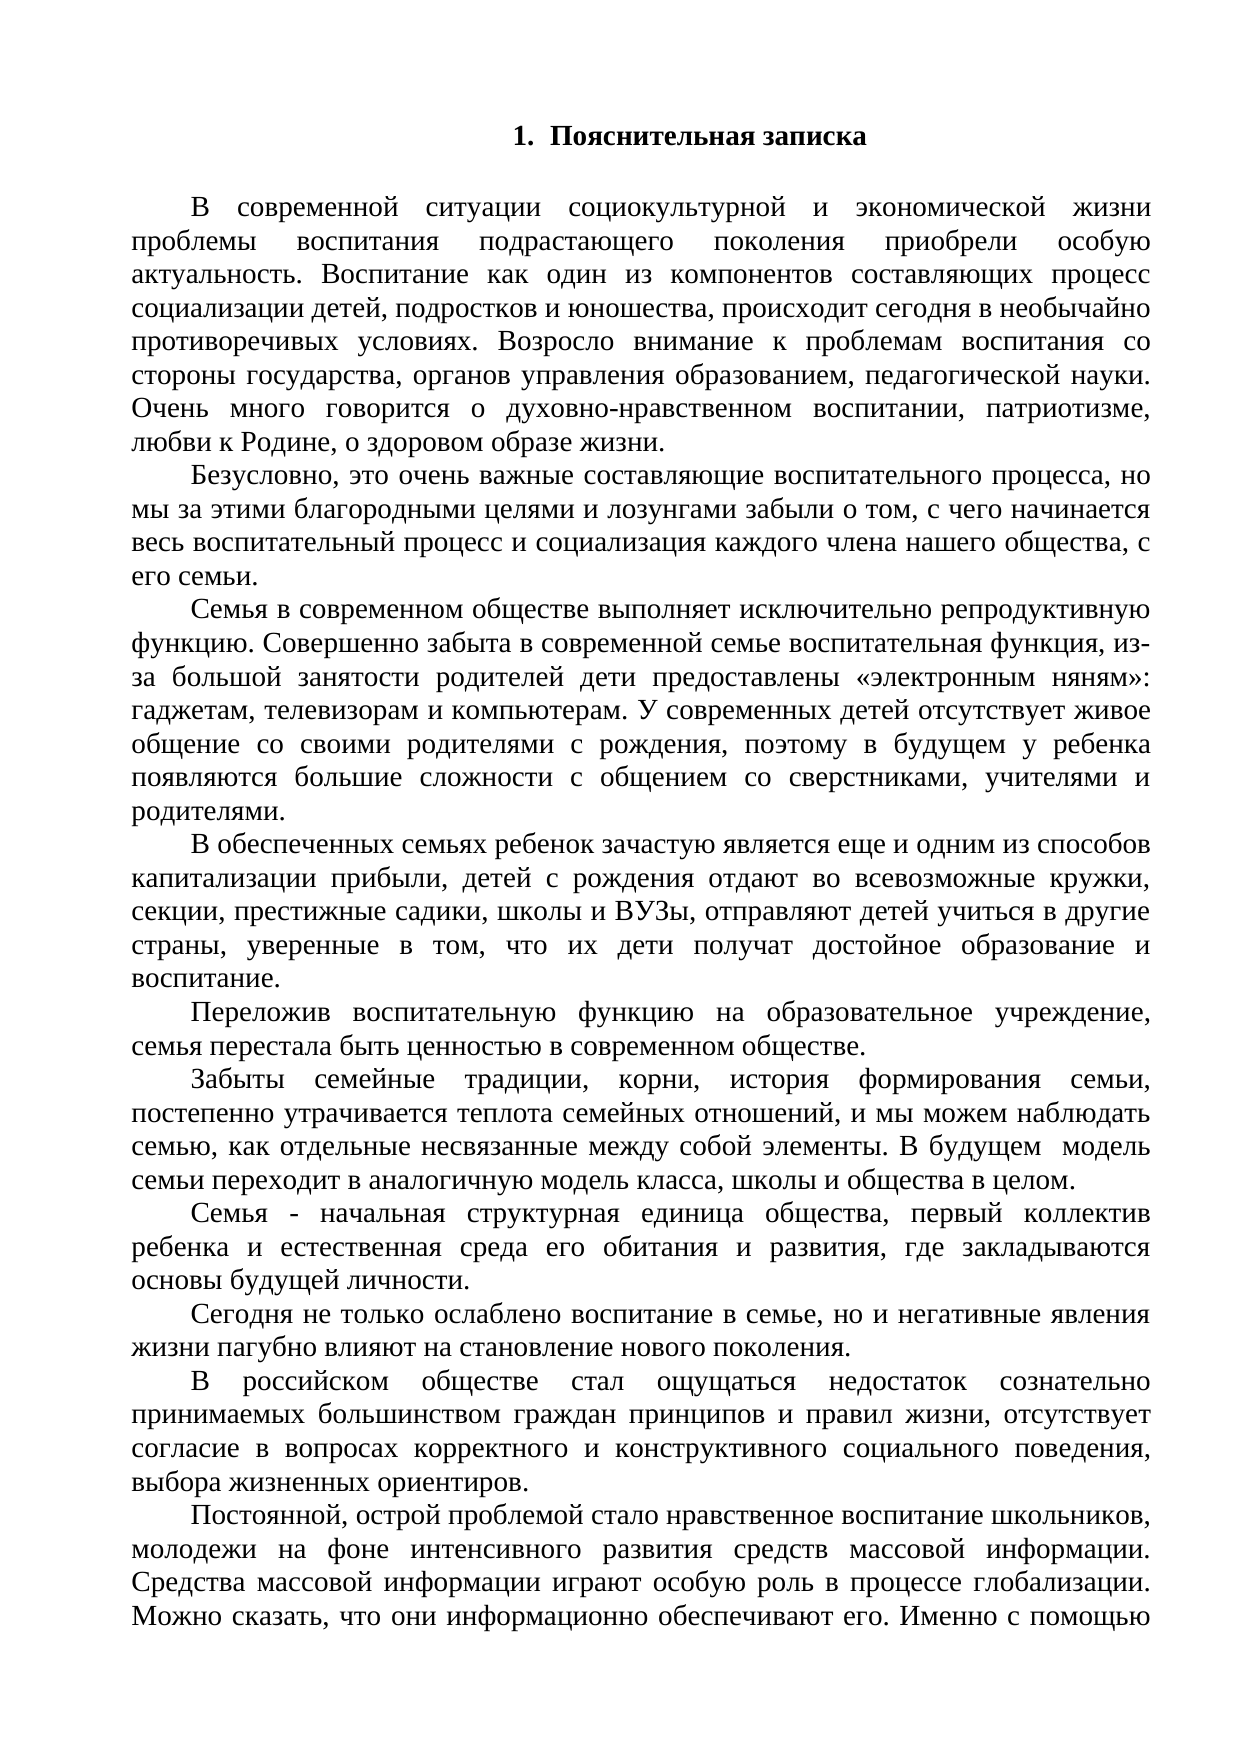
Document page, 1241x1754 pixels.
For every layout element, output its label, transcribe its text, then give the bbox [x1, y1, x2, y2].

list Пояснительная записка [228, 118, 1152, 152]
text В российском обществе стал ощущаться недостаток сознательно принимаемых большинством граждан принципов и правил жизни, отсутствует согласие в вопросах корректного и конструктивного социального поведения, выбора жизненных ориентиров. [131, 1363, 1152, 1497]
text Безусловно, это очень важные составляющие воспитательного процесса, но мы за этими благородными целями и лозунгами забыли о том, с чего начинается весь воспитательный процесс и социализация каждого члена нашего общества, с его семьи. [131, 457, 1152, 592]
text Забыты семейные традиции, корни, история формирования семьи, постепенно утрачивается теплота семейных отношений, и мы можем наблюдать семью, как отдельные несвязанные между собой элементы. В будущем модель семьи переходит в аналогичную модель класса, школы и общества в целом. [131, 1061, 1152, 1195]
text В современной ситуации социокультурной и экономической жизни проблемы воспитания подрастающего поколения приобрели особую актуальность. Воспитание как один из компонентов составляющих процесс социализации детей, подростков и юношества, происходит сегодня в необычайно противоречивых условиях. Возросло внимание к проблемам воспитания со стороны государства, органов управления образованием, педагогической науки. Очень много говорится о духовно-нравственном воспитании, патриотизме, любви к Родине, о здоровом образе жизни. [131, 189, 1152, 457]
text Семья - начальная структурная единица общества, первый коллектив ребенка и естественная среда его обитания и развития, где закладываются основы будущей личности. [131, 1195, 1152, 1296]
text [131, 1497, 1152, 1631]
text В обеспеченных семьях ребенок зачастую является еще и одним из способов капитализации прибыли, детей с рождения отдают во всевозможные кружки, секции, престижные садики, школы и ВУЗы, отправляют детей учиться в другие страны, уверенные в том, что их дети получат достойное образование и воспитание. [131, 826, 1152, 994]
text Сегодня не только ослаблено воспитание в семье, но и негативные явления жизни пагубно влияют на становление нового поколения. [131, 1296, 1152, 1363]
text Переложив воспитательную функцию на образовательное учреждение, семья перестала быть ценностью в современном обществе. [131, 994, 1152, 1061]
text Семья в современном обществе выполняет исключительно репродуктивную функцию. Совершенно забыта в современной семье воспитательная функция, из-за большой занятости родителей дети предоставлены «электронным няням»: гаджетам, телевизорам и компьютерам. У современных детей отсутствует живое общение со своими родителями с рождения, поэтому в будущем у ребенка появляются большие сложности с общением со сверстниками, учителями и родителями. [131, 592, 1152, 826]
